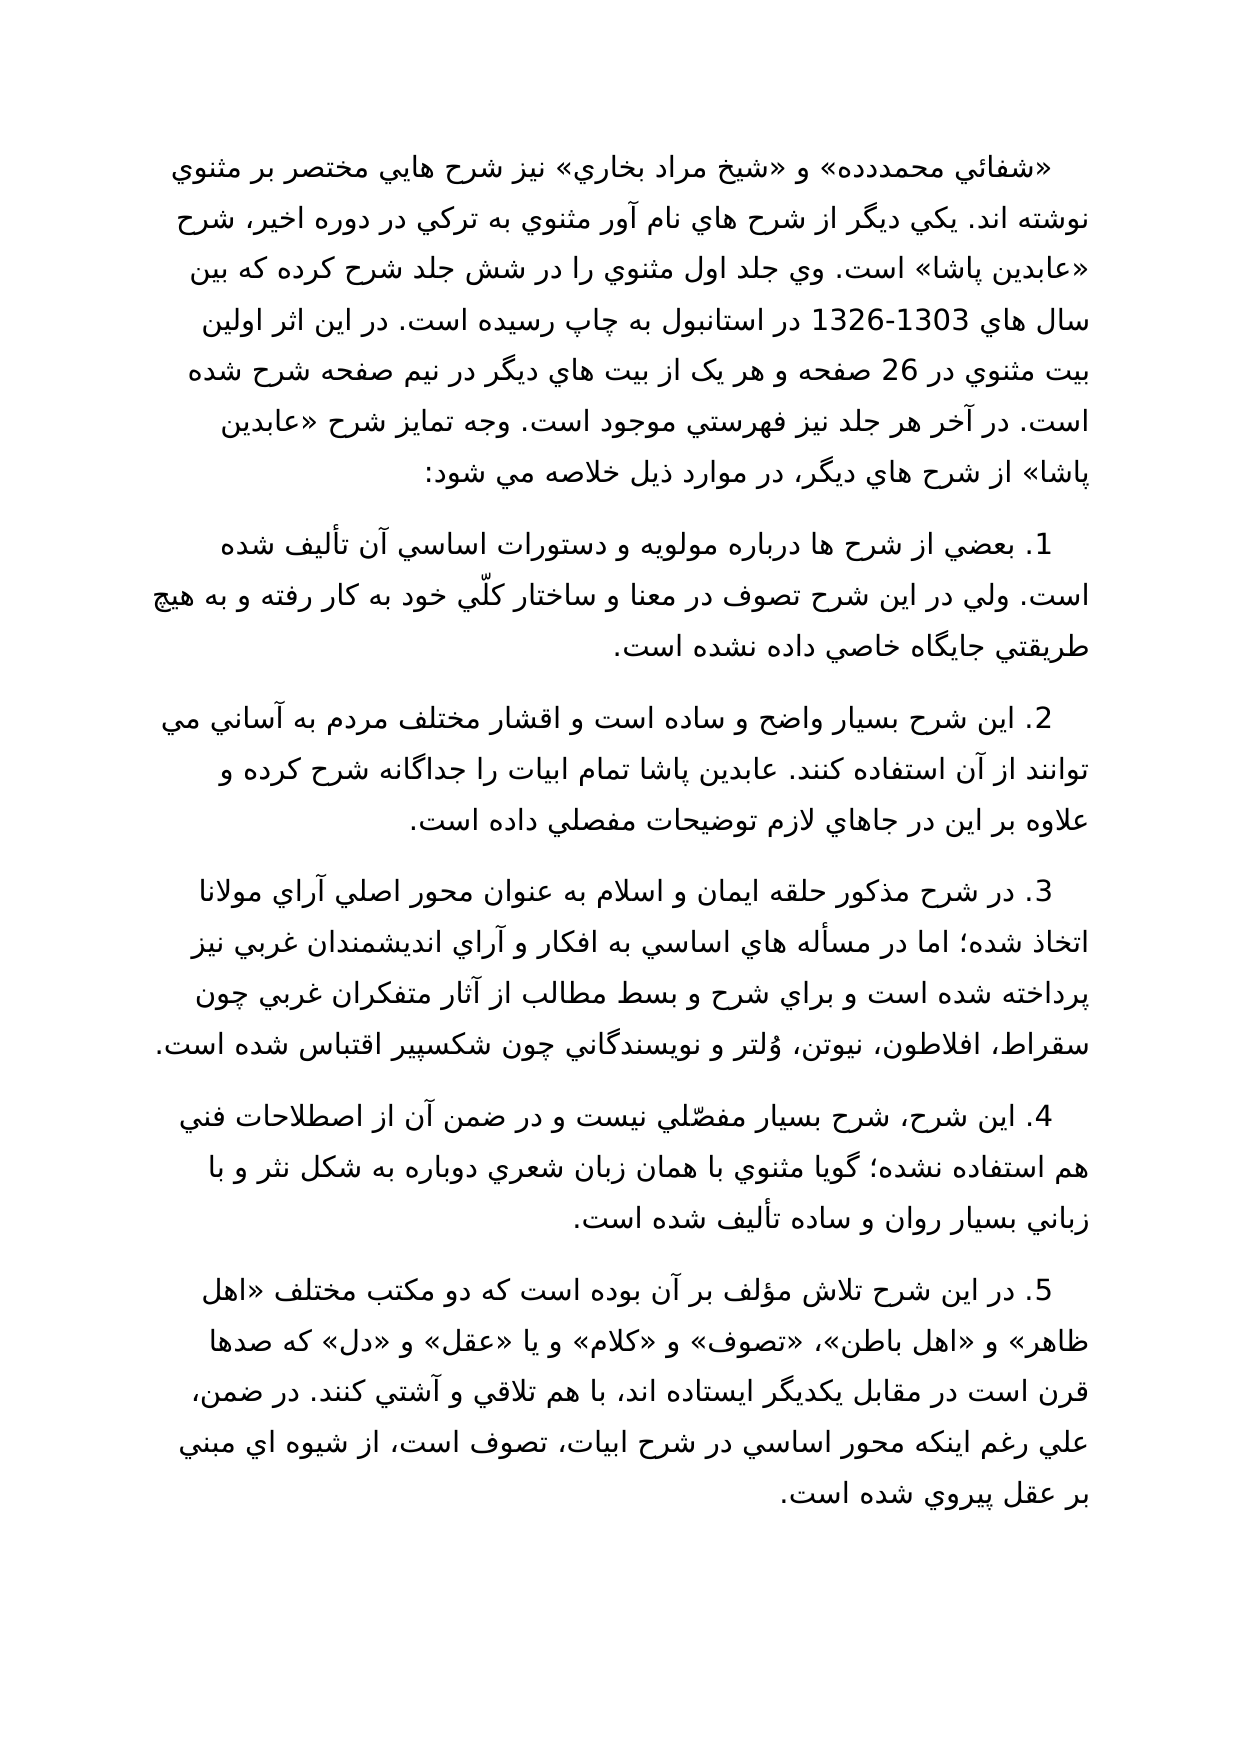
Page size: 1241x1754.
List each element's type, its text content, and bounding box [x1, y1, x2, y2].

text 4. اين شرح، شرح بسيار مفصّلي نيست و در ضمن آن از اصطلاحات فني هم استفاده نشده؛ گويا مثنوي با همان زبان شعري دوباره به شکل نثر و با زباني بسيار روان و ساده تأليف شده است. [150, 1099, 1090, 1235]
text 2. اين شرح بسيار واضح و ساده است و اقشار مختلف مردم به آساني مي توانند از آن استفاده کنند. عابدين پاشا تمام ابيات را جداگانه شرح کرده و علاوه بر اين در جاهاي لازم توضيحات مفصلي داده است. [150, 701, 1090, 837]
text 3. در شرح مذکور حلقه ايمان و اسلام به عنوان محور اصلي آراي مولانا اتخاذ شده؛ اما در مسأله هاي اساسي به افکار و آراي انديشمندان غربي نيز پرداخته شده است و براي شرح و بسط مطالب از آثار متفکران غربي چون سقراط، افلاطون، نيوتن، وُلتر و نويسندگاني چون شکسپير اقتباس شده است. [150, 875, 1090, 1061]
text «شفائي محمددده» و «شيخ مراد بخاري» نيز شرح هايي مختصر بر مثنوي نوشته اند. يکي ديگر از شرح هاي نام آور مثنوي به ترکي در دوره اخير، شرح «عابدين پاشا» است. وي جلد اول مثنوي را در شش جلد شرح کرده که بين سال هاي 1303-1326 در استانبول به چاپ رسيده است. در اين اثر اولين بيت مثنوي در 26 صفحه و هر يک از بيت هاي ديگر در نيم صفحه شرح شده است. در آخر هر جلد نيز فهرستي موجود است. وجه تمايز شرح «عابدين پاشا» از شرح هاي ديگر، در موارد ذيل خلاصه مي شود: [150, 150, 1090, 489]
text 1. بعضي از شرح ها درباره مولويه و دستورات اساسي آن تأليف شده است. ولي در اين شرح تصوف در معنا و ساختار کلّي خود به کار رفته و به هيچ طريقتي جايگاه خاصي داده نشده است. [150, 527, 1090, 663]
text 5. در اين شرح تلاش مؤلف بر آن بوده است که دو مکتب مختلف «اهل ظاهر» و «اهل باطن»، «تصوف» و «کلام» و يا «عقل» و «دل» که صدها قرن است در مقابل يکديگر ايستاده اند، با هم تلاقي و آشتي کنند. در ضمن، علي رغم اينکه محور اساسي در شرح ابيات، تصوف است، از شيوه اي مبني بر عقل پيروي شده است. [150, 1273, 1090, 1511]
